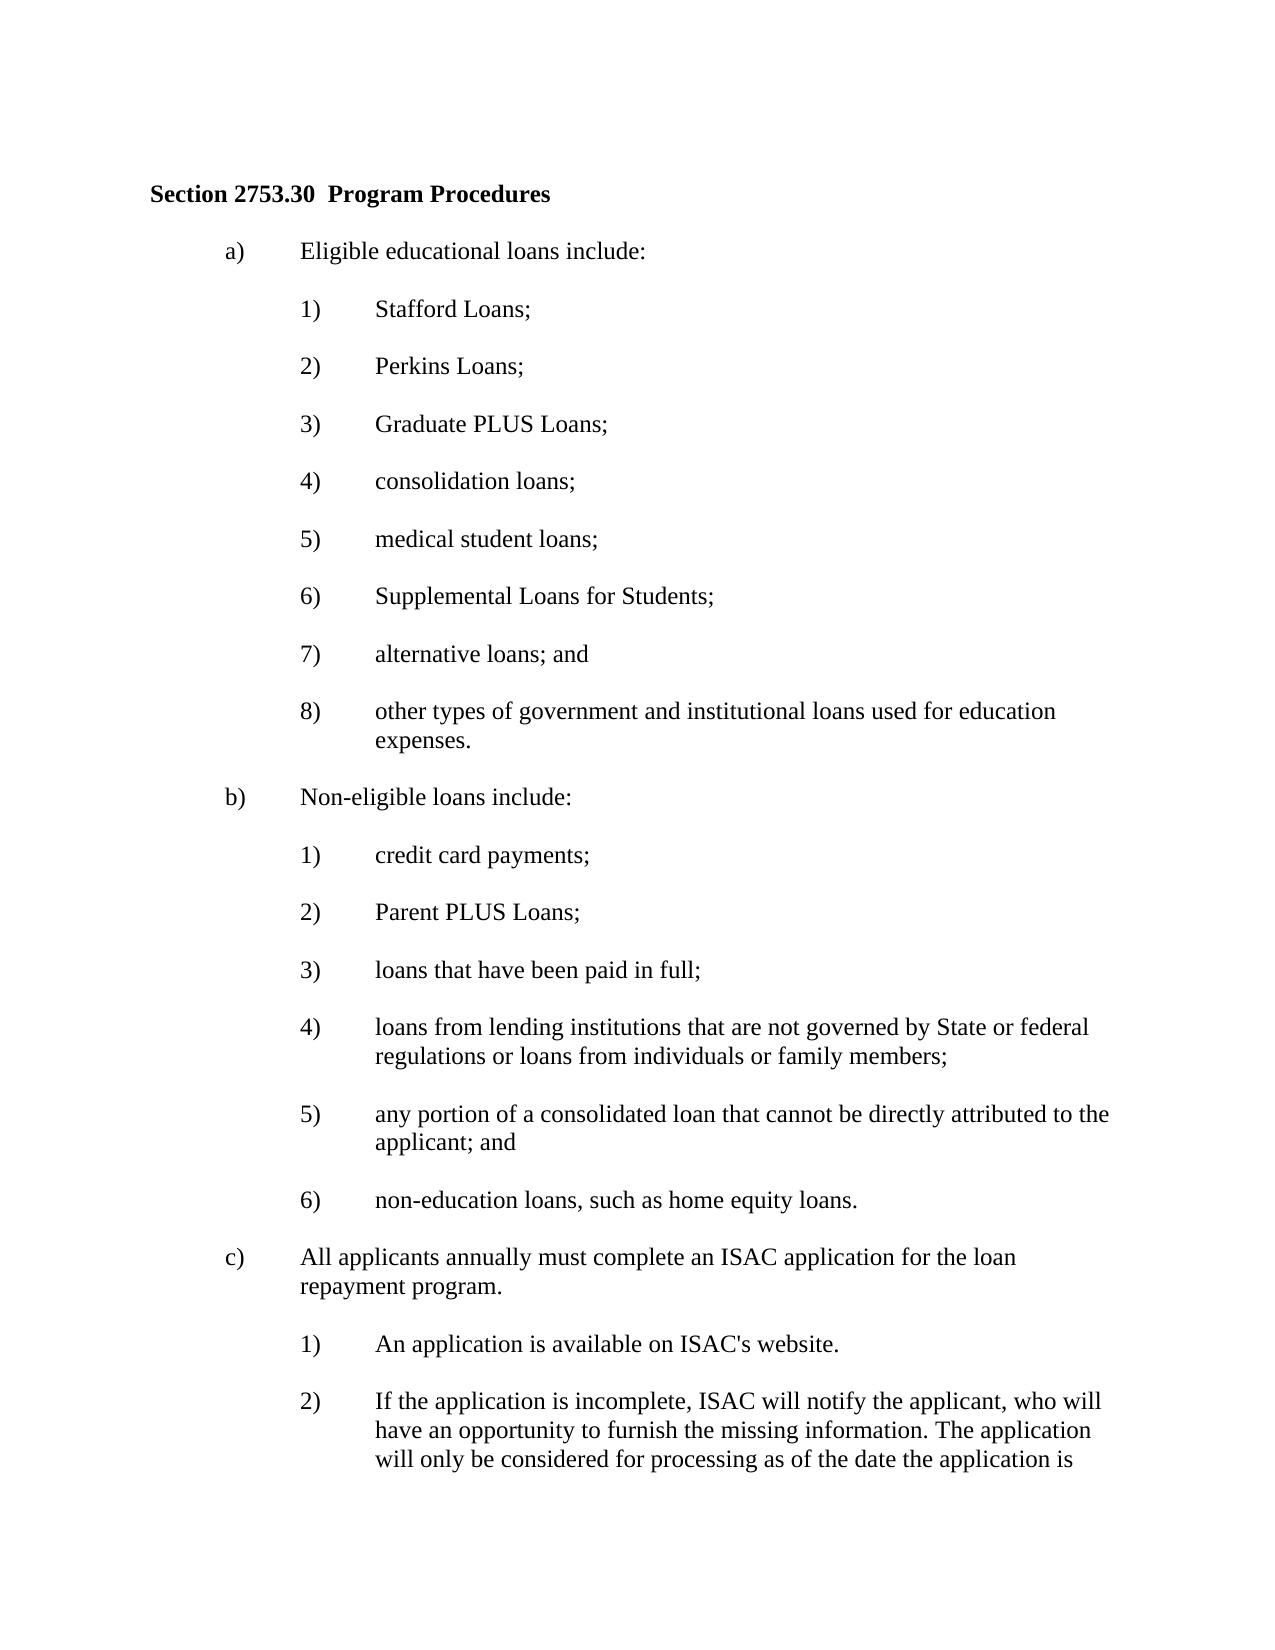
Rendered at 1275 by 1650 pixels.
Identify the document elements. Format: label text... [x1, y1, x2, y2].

text 3) Graduate PLUS Loans; [225, 409, 1125, 437]
text 1) An application is available on ISAC's website. [300, 1329, 1125, 1357]
text 8) other types of government and institutional loans used for education expenses. [300, 696, 1125, 754]
text 1) Stafford Loans; [225, 294, 1125, 322]
text 7) alternative loans; and [225, 639, 1125, 667]
text 4) loans from lending institutions that are not governed by State or federal regulations or loans from individuals or family members; [300, 1012, 1125, 1070]
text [300, 1386, 1125, 1472]
text a) Eligible educational loans include: [150, 236, 1125, 265]
text Section 2753.30 Program Procedures [150, 179, 1125, 207]
text 2) Parent PLUS Loans; [225, 897, 1125, 926]
text 5) medical student loans; [225, 524, 1125, 552]
text 3) loans that have been paid in full; [225, 955, 1125, 984]
text 6) Supplemental Loans for Students; [225, 581, 1125, 610]
text 4) consolidation loans; [225, 466, 1125, 495]
text b) Non-eligible loans include: [150, 782, 1125, 811]
text c) All applicants annually must complete an ISAC application for the loan repayment program. [225, 1242, 1125, 1300]
text 1) credit card payments; [225, 840, 1125, 869]
text 2) Perkins Loans; [225, 351, 1125, 380]
text 5) any portion of a consolidated loan that cannot be directly attributed to the applicant; and [300, 1099, 1125, 1156]
text 6) non-education loans, such as home equity loans. [225, 1185, 1125, 1214]
